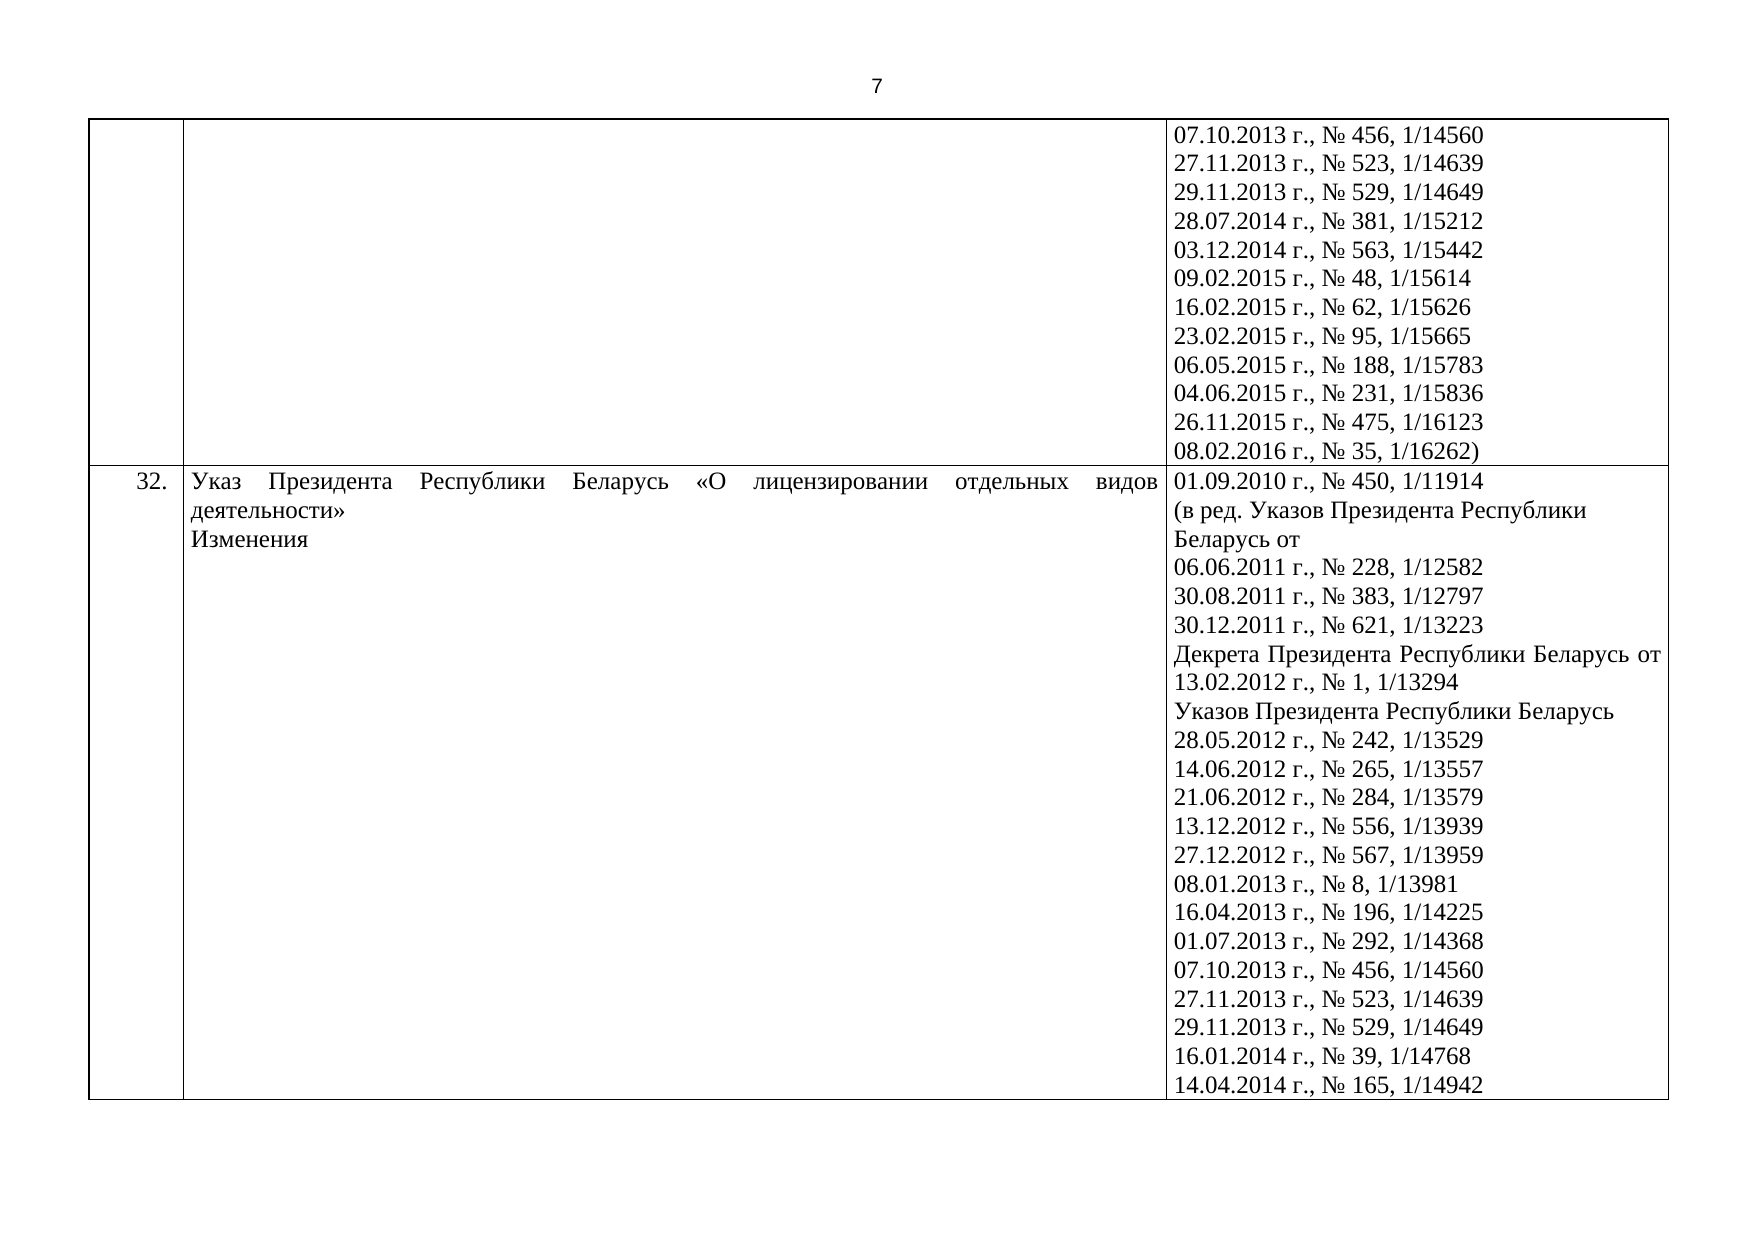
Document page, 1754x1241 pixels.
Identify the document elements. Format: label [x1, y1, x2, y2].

table_cell [184, 120, 1166, 465]
table_cell [90, 120, 183, 465]
table_cell [1167, 120, 1668, 465]
table_cell [184, 466, 1166, 1099]
table_cell [1167, 466, 1668, 1099]
table_cell [90, 466, 183, 1099]
